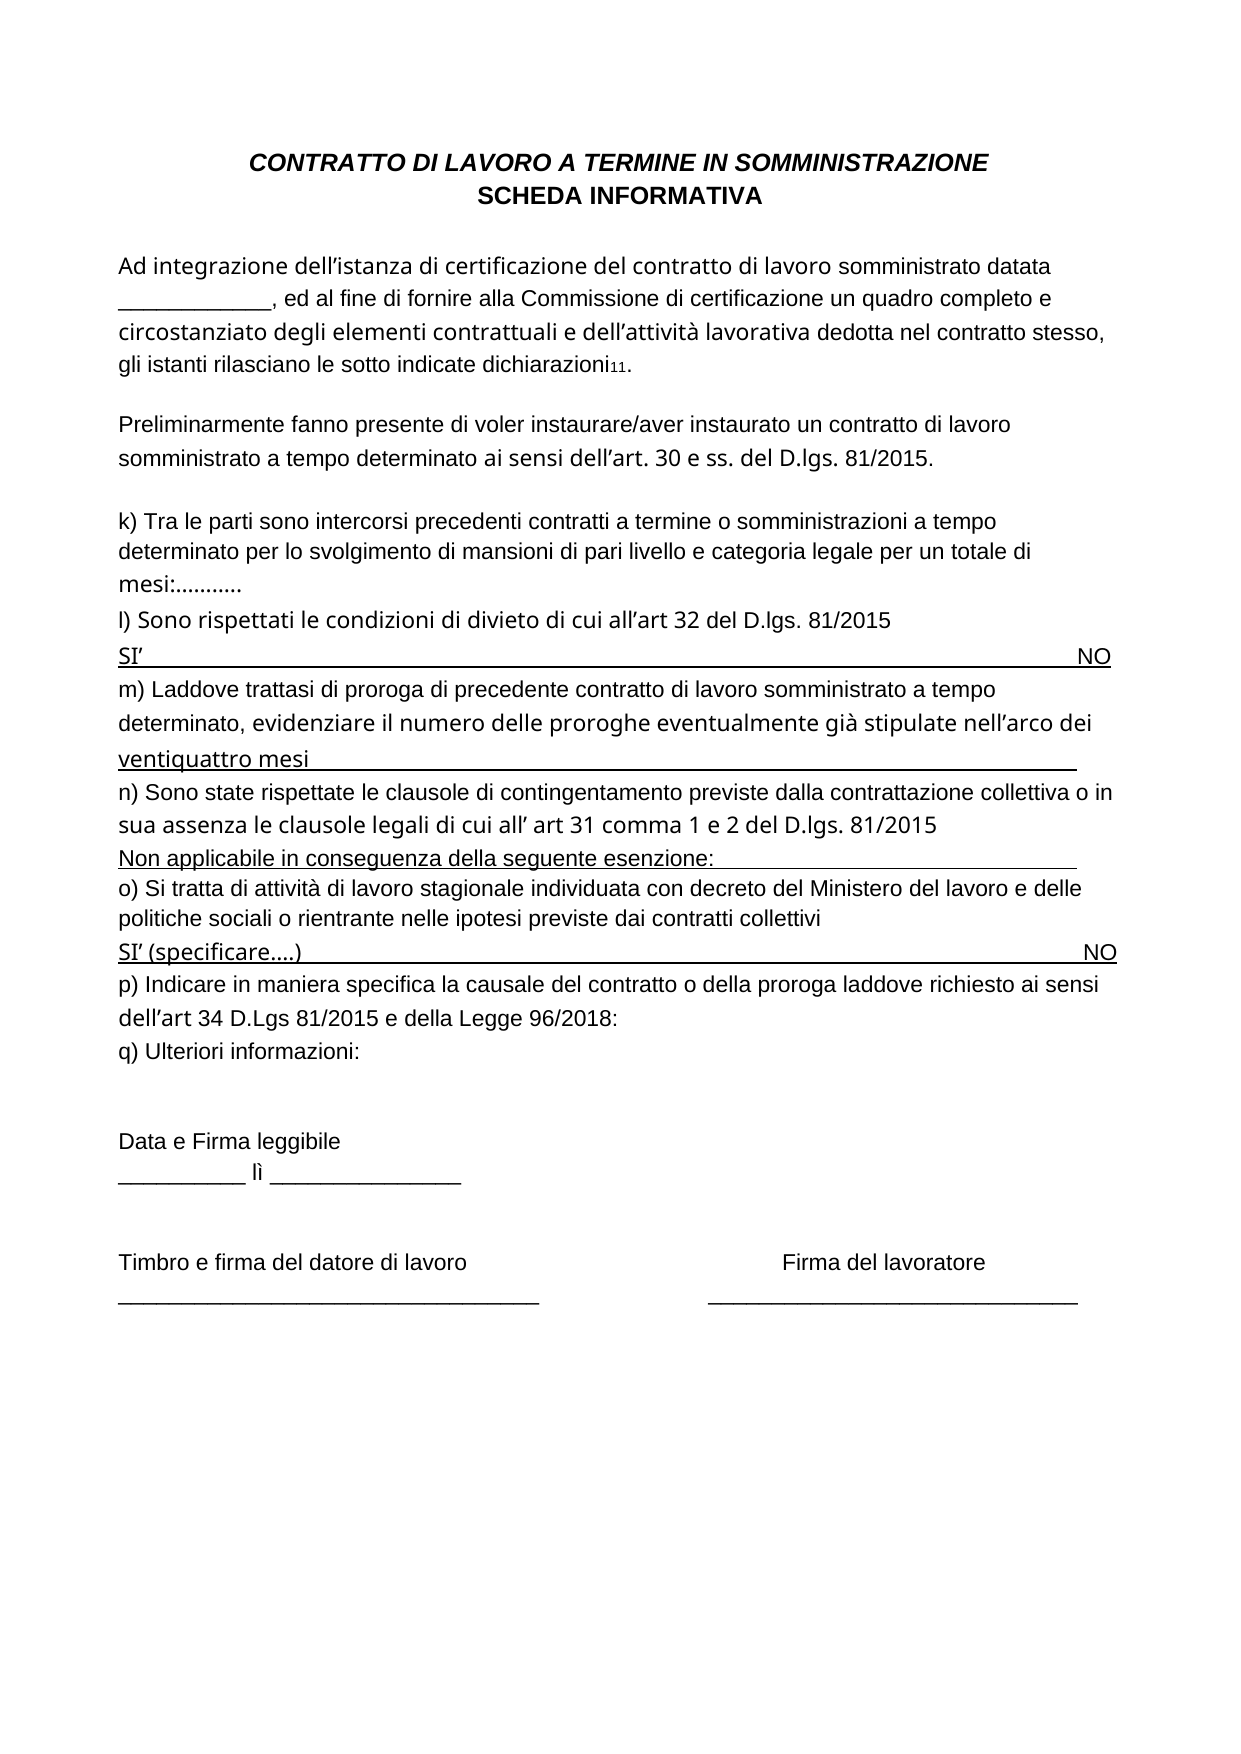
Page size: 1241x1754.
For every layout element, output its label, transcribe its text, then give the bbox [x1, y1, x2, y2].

text mesi:……….. [118, 568, 1122, 599]
text SCHEDA INFORMATIVA [118, 181, 1122, 209]
text politiche sociali o rientrante nelle ipotesi previste dai contratti collettivi [118, 905, 1122, 932]
text o) Si tratta di attività di lavoro stagionale individuata con decreto del Ministero del lavoro e delle [118, 875, 1122, 901]
text __________ lì _______________ [118, 1158, 1122, 1185]
text Preliminarmente fanno presente di voler instaurare/aver instaurato un contratto di lavoro [118, 411, 1122, 438]
text Data e Firma leggibile [118, 1128, 1122, 1154]
text dell’art 34 D.Lgs 81/2015 e della Legge 96/2018: [118, 1002, 1122, 1033]
text _________________________________ _____________________________ [118, 1279, 1122, 1306]
text n) Sono state rispettate le clausole di contingentamento previste dalla contrattazione collettiva o in [118, 779, 1122, 805]
text m) Laddove trattasi di proroga di precedente contratto di lavoro somministrato a tempo determinato, evidenziare il numero delle proroghe eventualmente già stipulate nell’arco dei ventiquattro mesi [118, 676, 1122, 774]
text Timbro e firma del datore di lavoro Firma del lavoratore [118, 1249, 1122, 1275]
text SI’ (specificare….) NO [118, 936, 1122, 967]
text l) Sono rispettati le condizioni di divieto di cui all’art 32 del D.lgs. 81/2015 [118, 604, 1122, 635]
text somministrato a tempo determinato ai sensi dell’art. 30 e ss. del D.lgs. 81/2015. [118, 441, 1122, 473]
text CONTRATTO DI LAVORO A TERMINE IN SOMMINISTRAZIONE [118, 148, 1122, 176]
text Non applicabile in conseguenza della seguente esenzione: [118, 845, 1122, 871]
text Ad integrazione dell’istanza di certificazione del contratto di lavoro somministrato datata ____________, ed al fine di fornire alla Commissione di certificazione un quadro completo e circostanziato degli elementi contrattuali e dell’attività lavorativa dedotta nel contratto stesso, gli istanti rilasciano le sotto indicate dichiarazioni11. [118, 249, 1122, 377]
text p) Indicare in maniera specifica la causale del contratto o della proroga laddove richiesto ai sensi [118, 971, 1122, 998]
text k) Tra le parti sono intercorsi precedenti contratti a termine o somministrazioni a tempo [118, 508, 1122, 534]
text q) Ulteriori informazioni: [118, 1038, 1122, 1064]
text SI’ NO [118, 640, 1122, 671]
text sua assenza le clausole legali di cui all’ art 31 comma 1 e 2 del D.lgs. 81/2015 [118, 809, 1122, 840]
text determinato per lo svolgimento di mansioni di pari livello e categoria legale per un totale di [118, 538, 1122, 564]
